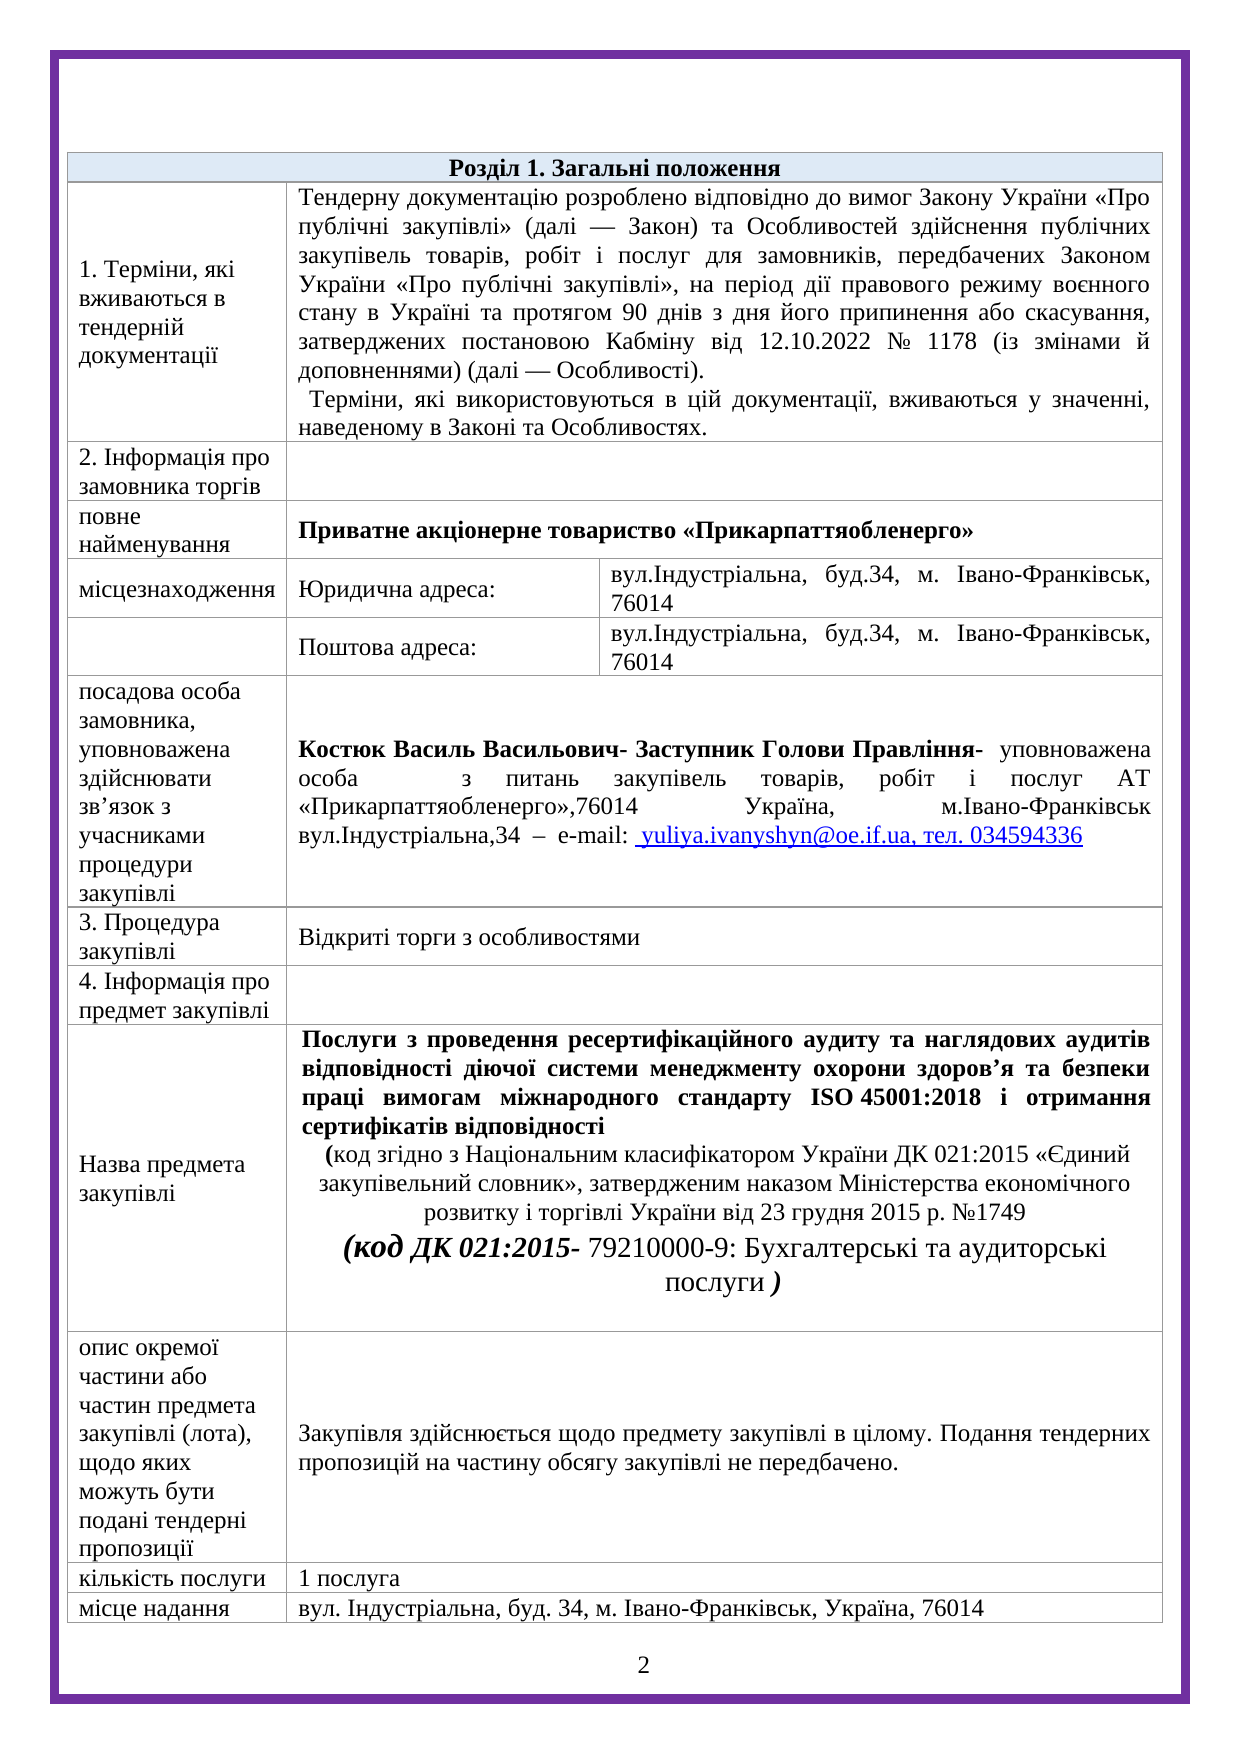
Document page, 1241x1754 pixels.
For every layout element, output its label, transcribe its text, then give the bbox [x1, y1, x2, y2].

table_cell місцезнаходження [68, 559, 286, 617]
table_cell посадова особа замовника, уповноважена здійснювати зв’язок з учасниками процедури закупівлі [68, 676, 286, 906]
table_cell Костюк Василь Васильович- Заступник Голови Правління- уповноважена особа з питань закупівель товарів, робіт і послуг АТ «Прикарпаттяобленерго»,76014 Україна, м.Івано-Франківськ вул.Індустріальна,34 – e-mail: , тел. 034594336 [287, 676, 1162, 906]
table_cell 4. Інформація про предмет закупівлі [68, 966, 286, 1023]
table_cell 1 послуга [287, 1563, 1162, 1592]
table_cell кількість послуги [68, 1563, 286, 1592]
table_cell Послуги з проведення ресертифікаційного аудиту та наглядових аудитів відповідності діючої системи менеджменту охорони здоров’я та безпеки праці вимогам міжнародного стандарту ISO 45001:2018 і отримання сертифікатів відповідності (код згідно з Національним класифікатором України ДК 021:2015 «Єдиний закупівельний словник», затвердженим наказом Міністерства економічного розвитку і торгівлі України від 23 грудня 2015 р. №1749 (код ДК 021:2015- 79210000-9: Бухгалтерські та аудиторські послуги ) [287, 1025, 1162, 1331]
table_cell Юридична адреса: [287, 559, 599, 617]
table_header Розділ 1. Загальні положення [68, 153, 1162, 181]
table_cell 1. Терміни, які вживаються в тендерній документації [68, 183, 286, 441]
table_cell [68, 618, 286, 675]
table_cell [287, 966, 1162, 1023]
table_cell вул.Індустріальна, буд.34, м. Івано-Франківськ, 76014 [600, 618, 1162, 675]
table_cell 2. Інформація про замовника торгів [68, 442, 286, 500]
table_cell Закупівля здійснюється щодо предмету закупівлі в цілому. Подання тендерних пропозицій на частину обсягу закупівлі не передбачено. [287, 1332, 1162, 1562]
table_cell Поштова адреса: [287, 618, 599, 675]
table_cell Назва предмета закупівлі [68, 1025, 286, 1331]
table_cell повне найменування [68, 501, 286, 558]
table_cell вул.Індустріальна, буд.34, м. Івано-Франківськ, 76014 [600, 559, 1162, 617]
table_cell [287, 442, 1162, 500]
table_cell Приватне акціонерне товариство «Прикарпаттяобленерго» [287, 501, 1162, 558]
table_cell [68, 1593, 286, 1622]
table_cell Відкриті торги з особливостями [287, 908, 1162, 965]
table_cell 3. Процедура закупівлі [68, 908, 286, 965]
table_cell Тендерну документацію розроблено відповідно до вимог Закону України «Про публічні закупівлі» (далі — Закон) та Особливостей здійснення публічних закупівель товарів, робіт і послуг для замовників, передбачених Законом України «Про публічні закупівлі», на період дії правового режиму воєнного стану в Україні та протягом 90 днів з дня його припинення або скасування, затверджених постановою Кабміну від 12.10.2022 № 1178 (із змінами й доповненнями) (далі — Особливості). Терміни, які використовуються в цій документації, вживаються у значенні, наведеному в Законі та Особливостях. [287, 183, 1162, 441]
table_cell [287, 1593, 1162, 1622]
table_cell опис окремої частини або частин предмета закупівлі (лота), щодо яких можуть бути подані тендерні пропозиції [68, 1332, 286, 1562]
